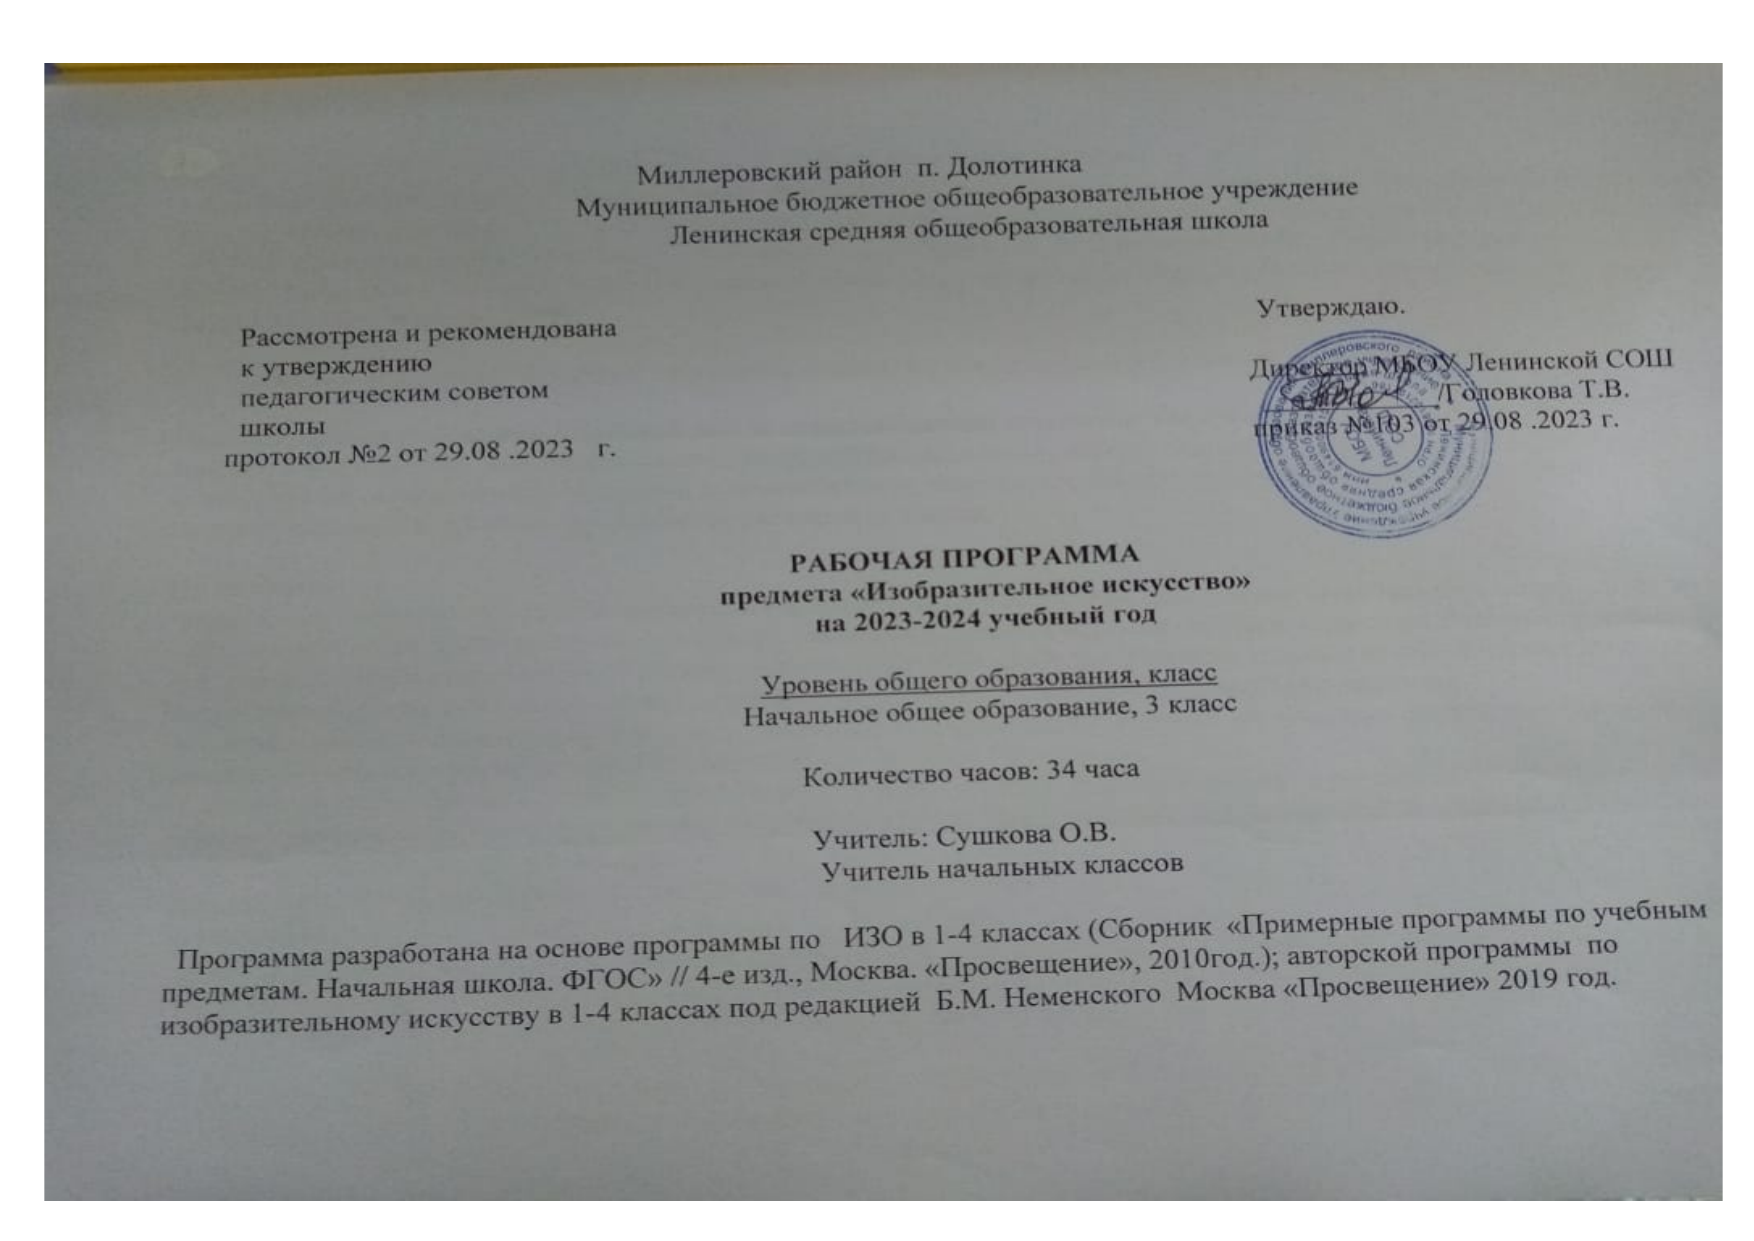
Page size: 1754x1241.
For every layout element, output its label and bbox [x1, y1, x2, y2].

picture [44, 63, 1723, 1201]
